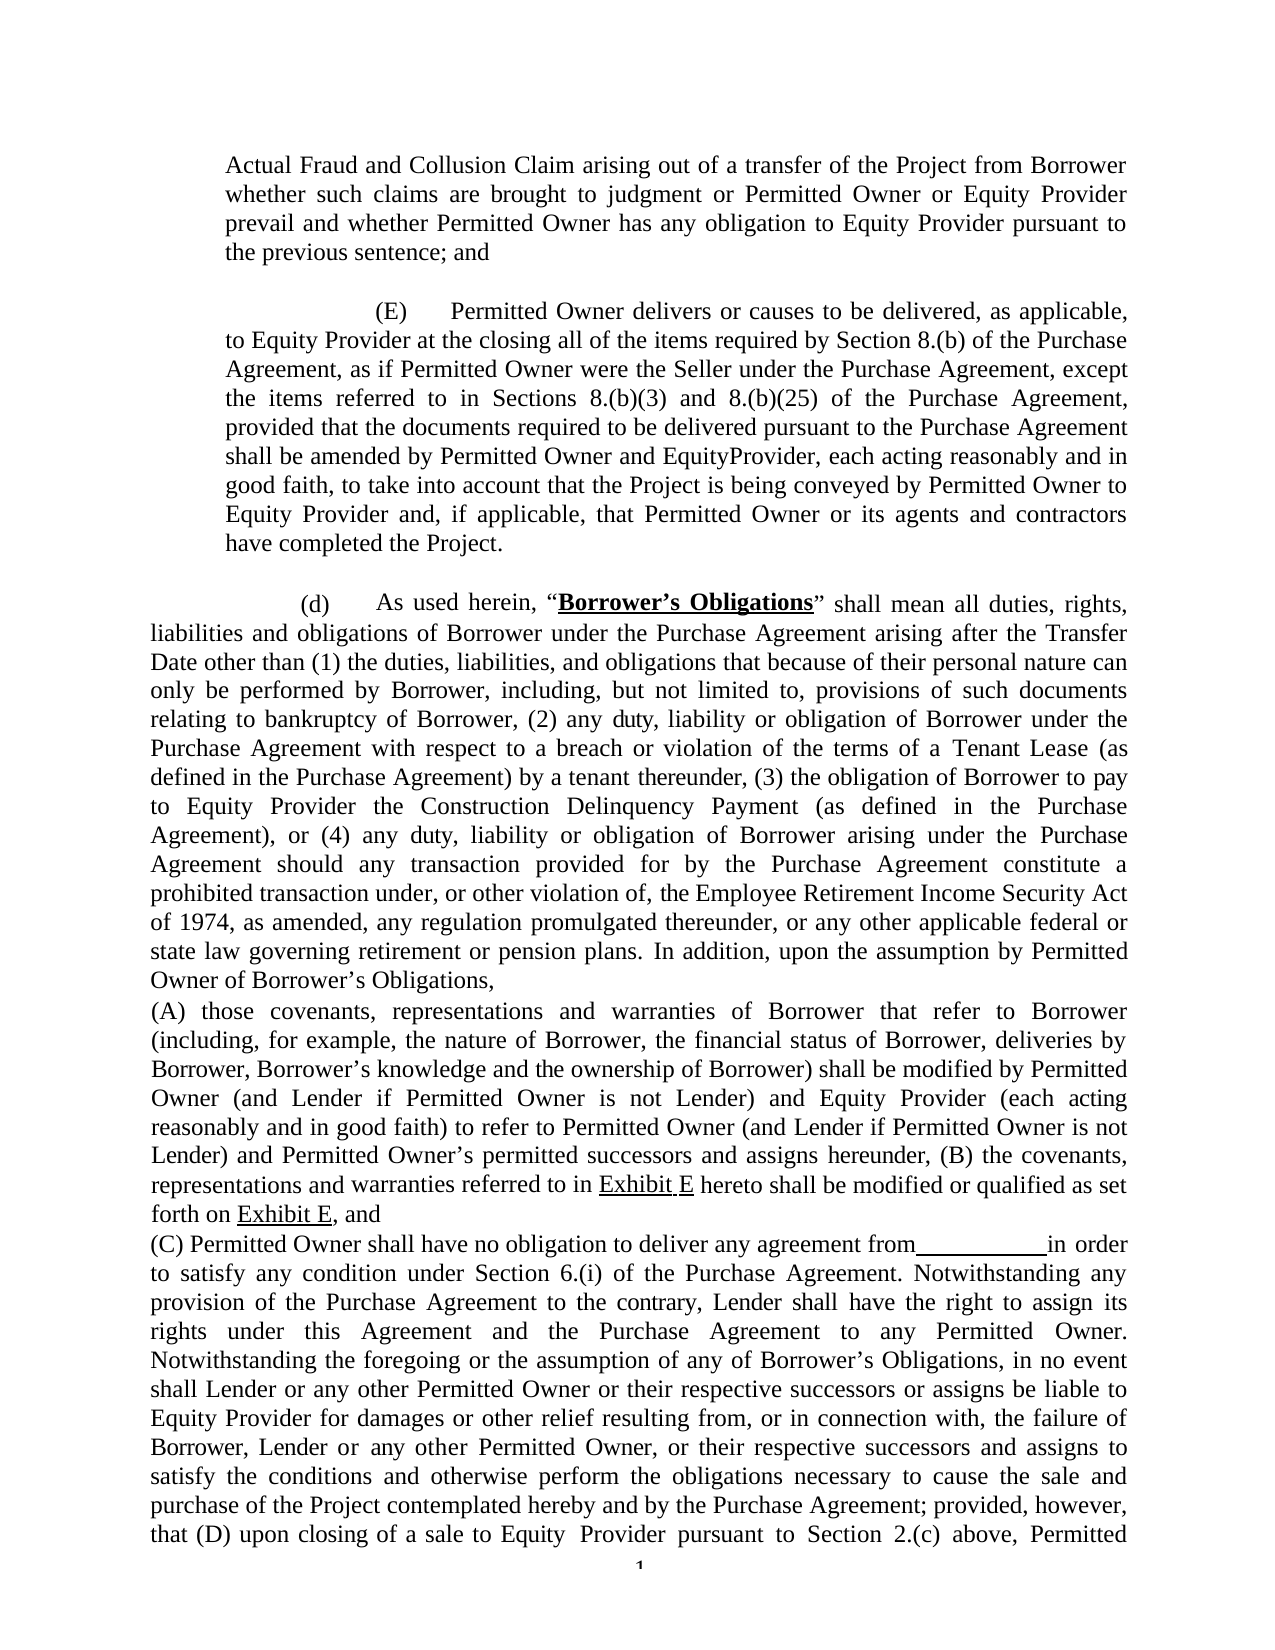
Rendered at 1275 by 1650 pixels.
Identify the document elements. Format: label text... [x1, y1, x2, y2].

list Permitted Owner delivers or causes to be delivered, as applicable, to Equity Provider at the closing all of the items required by Section 8.(b) of the Purchase Agreement, as if Permitted Owner were the Seller under the Purchase Agreement, except the items referred to in Sections 8.(b)(3) and 8.(b)(25) of the Purchase Agreement, provided that the documents required to be delivered pursuant to the Purchase Agreement shall be amended by Permitted Owner and EquityProvider, each acting reasonably and in good faith, to take into account that the Project is being conveyed by Permitted Owner to Equity Provider and, if applicable, that Permitted Owner or its agents and contractors have completed the Project. [225, 296, 1128, 556]
text (A) those covenants, representations and warranties of Borrower that refer to Borrower (including, for example, the nature of Borrower, the financial status of Borrower, deliveries by Borrower, Borrower’s knowledge and the ownership of Borrower) shall be modified by Permitted Owner (and Lender if Permitted Owner is not Lender) and Equity Provider (each acting reasonably and in good faith) to refer to Permitted Owner (and Lender if Permitted Owner is not Lender) and Permitted Owner’s permitted successors and assigns hereunder, (B) the covenants, representations and warranties referred to in Exhibit E hereto shall be modified or qualified as set forth on Exhibit E, and [151, 996, 1128, 1228]
text Actual Fraud and Collusion Claim arising out of a transfer of the Project from Borrower whether such claims are brought to judgment or Permitted Owner or Equity Provider prevail and whether Permitted Owner has any obligation to Equity Provider pursuant to the previous sentence; and [225, 150, 1127, 266]
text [150, 1229, 1128, 1548]
list As used herein, “Borrower’s Obligations” shall mean all duties, rights, liabilities and obligations of Borrower under the Purchase Agreement arising after the Transfer Date other than (1) the duties, liabilities, and obligations that because of their personal nature can only be performed by Borrower, including, but not limited to, provisions of such documents relating to bankruptcy of Borrower, (2) any duty, liability or obligation of Borrower under the Purchase Agreement with respect to a breach or violation of the terms of a Tenant Lease (as defined in the Purchase Agreement) by a tenant thereunder, (3) the obligation of Borrower to pay to Equity Provider the Construction Delinquency Payment (as defined in the Purchase Agreement), or (4) any duty, liability or obligation of Borrower arising under the Purchase Agreement should any transaction provided for by the Purchase Agreement constitute a prohibited transaction under, or other violation of, the Employee Retirement Income Security Act of 1974, as amended, any regulation promulgated thereunder, or any other applicable federal or state law governing retirement or pension plans. In addition, upon the assumption by Permitted Owner of Borrower’s Obligations, [150, 587, 1128, 994]
